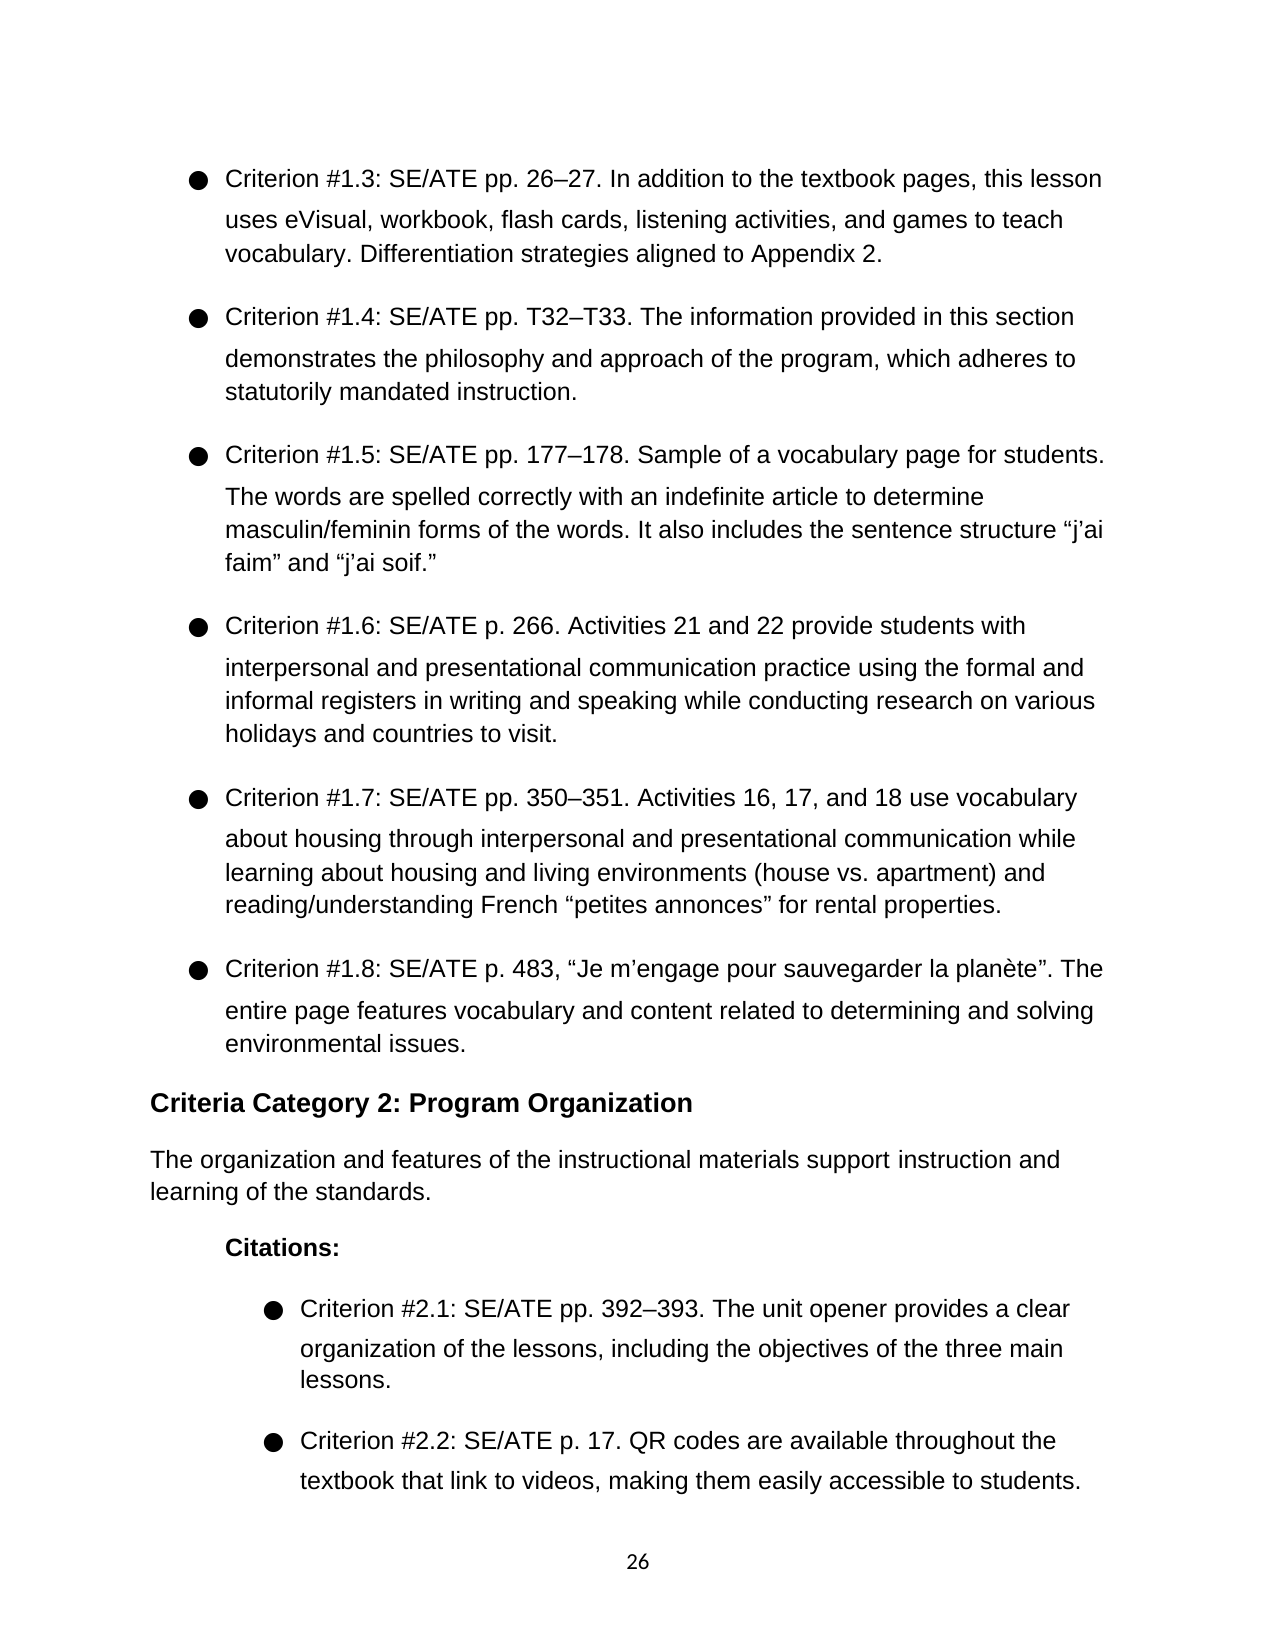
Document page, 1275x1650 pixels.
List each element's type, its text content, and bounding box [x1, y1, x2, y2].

subtitle Criteria Category 2: Program Organization [150, 1087, 1125, 1118]
list Criterion #1.4: SE/ATE pp. T32–T33. The information provided in this section demonstrates the philosophy and approach of the program, which adheres to statutorily mandated instruction. [187, 288, 1125, 406]
subtitle Citations: [225, 1233, 1125, 1261]
list Criterion #2.1: SE/ATE pp. 392–393. The unit opener provides a clear organization of the lessons, including the objectives of the three main lessons. [262, 1280, 1125, 1394]
list Criterion #2.2: SE/ATE p. 17. QR codes are available throughout the textbook that link to videos, making them easily accessible to students. [262, 1413, 1125, 1495]
list Criterion #1.8: SE/ATE p. 483, “Je m’engage pour sauvegarder la planète”. The entire page features vocabulary and content related to determining and solving environmental issues. [187, 940, 1125, 1057]
list Criterion #1.6: SE/ATE p. 266. Activities 21 and 22 provide students with interpersonal and presentational communication practice using the formal and informal registers in writing and speaking while conducting research on various holidays and countries to visit. [187, 598, 1125, 748]
list Criterion #1.7: SE/ATE pp. 350–351. Activities 16, 17, and 18 use vocabulary about housing through interpersonal and presentational communication while learning about housing and living environments (house vs. apartment) and reading/understanding French “petites annonces” for rental properties. [187, 769, 1125, 919]
list Criterion #1.3: SE/ATE pp. 26–27. In addition to the textbook pages, this lesson uses eVisual, workbook, flash cards, listening activities, and games to teach vocabulary. Differentiation strategies aligned to Appendix 2. [187, 150, 1125, 267]
list Criterion #1.5: SE/ATE pp. 177–178. Sample of a vocabulary page for students. The words are spelled correctly with an indefinite article to determine masculin/feminin forms of the words. It also includes the sentence structure “j’ai faim” and “j’ai soif.” [187, 426, 1125, 577]
text The organization and features of the instructional materials support instruction and learning of the standards. [150, 1146, 1125, 1205]
